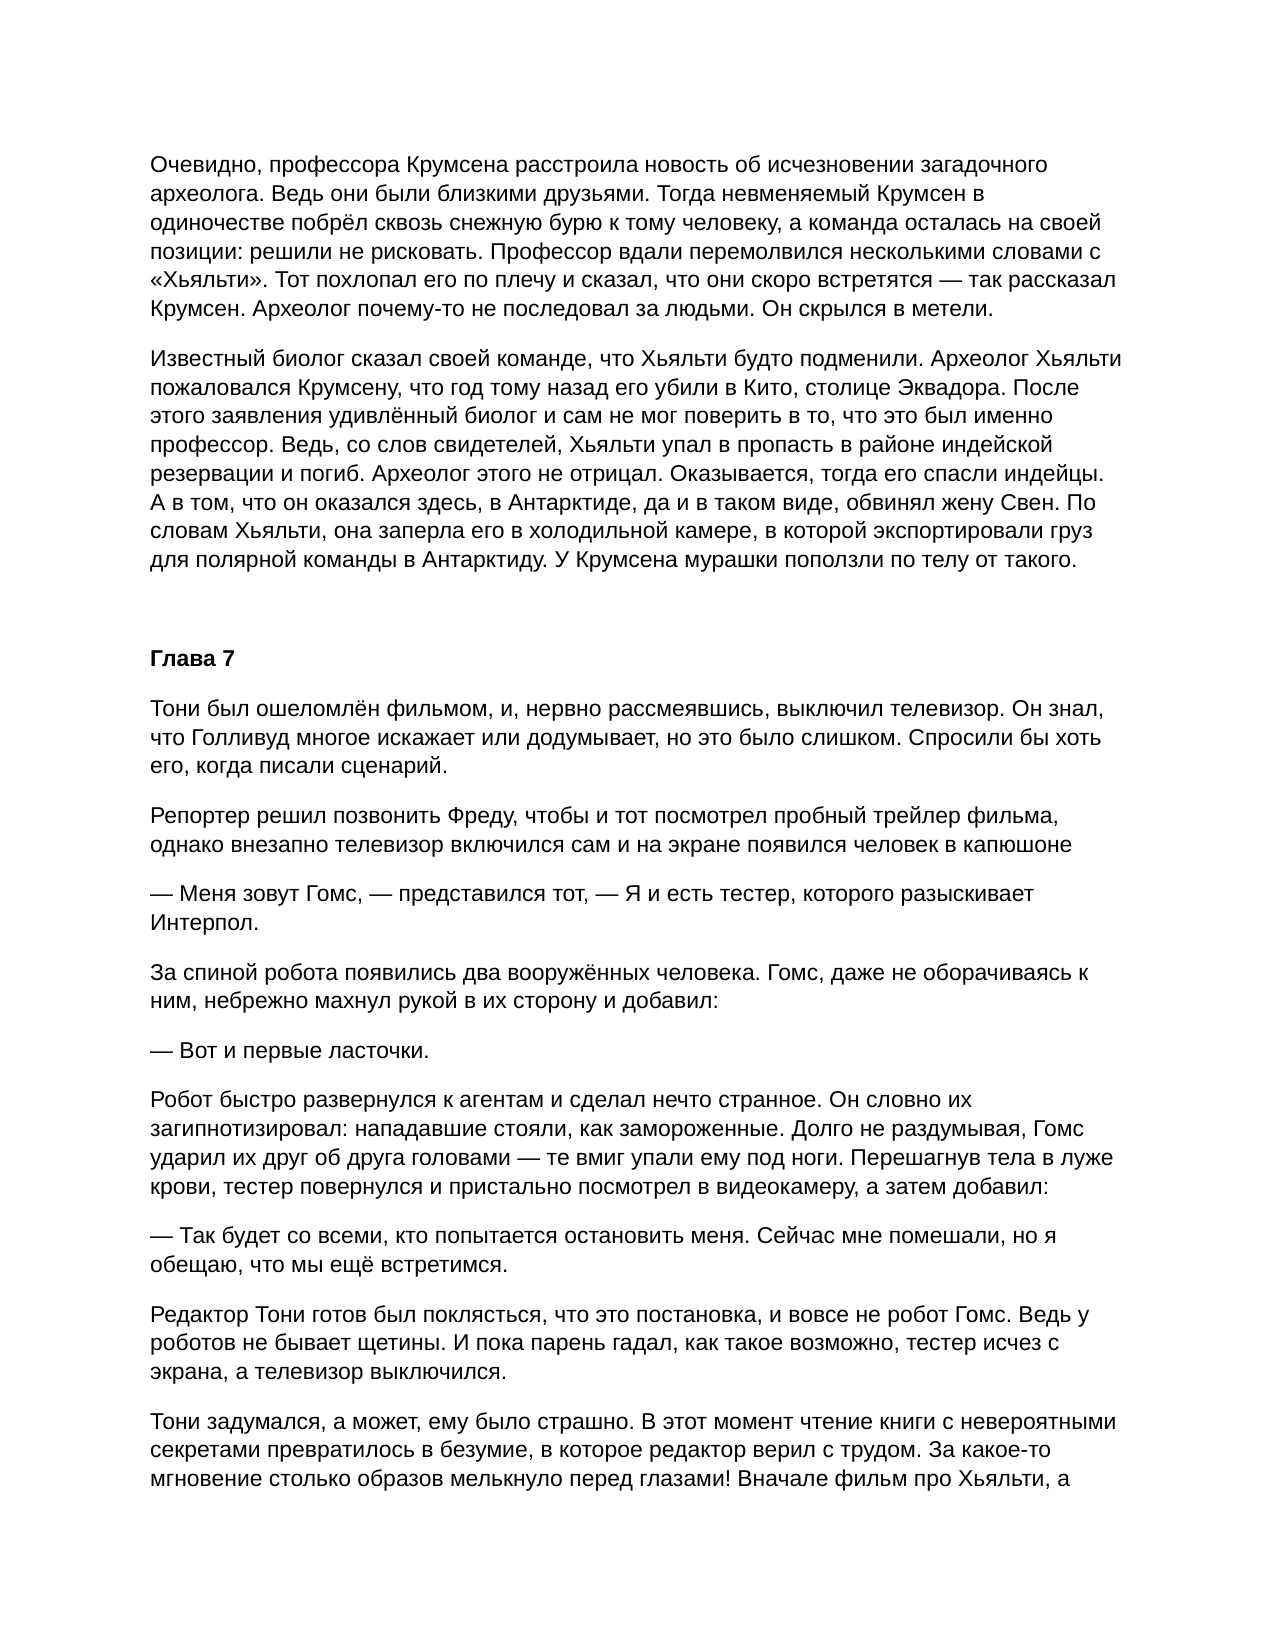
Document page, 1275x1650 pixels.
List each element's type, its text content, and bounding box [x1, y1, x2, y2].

text Известный биолог сказал своей команде, что Хьяльти будто подменили. Археолог Хьяльти пожаловался Крумсену, что год тому назад его убили в Кито, столице Эквадора. После этого заявления удивлённый биолог и сам не мог поверить в то, что это был именно профессор. Ведь, со слов свидетелей, Хьяльти упал в пропасть в районе индейской резервации и погиб. Археолог этого не отрицал. Оказывается, тогда его спасли индейцы. А в том, что он оказался здесь, в Антарктиде, да и в таком виде, обвинял жену Свен. По словам Хьяльти, она заперла его в холодильной камере, в которой экспортировали груз для полярной команды в Антарктиду. У Крумсена мурашки поползли по телу от такого. [150, 343, 1125, 573]
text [150, 1406, 1125, 1492]
text Глава 7 [150, 644, 1125, 672]
text Тони был ошеломлён фильмом, и, нервно рассмеявшись, выключил телевизор. Он знал, что Голливуд многое искажает или додумывает, но это было слишком. Спросили бы хоть его, когда писали сценарий. [150, 693, 1125, 779]
text Редактор Тони готов был поклясться, что это постановка, и вовсе не робот Гомс. Ведь у роботов не бывает щетины. И пока парень гадал, как такое возможно, тестер исчез с экрана, а телевизор выключился. [150, 1299, 1125, 1385]
text Репортер решил позвонить Фреду, чтобы и тот посмотрел пробный трейлер фильма, однако внезапно телевизор включился сам и на экране появился человек в капюшоне [150, 800, 1125, 858]
text — Вот и первые ласточки. [150, 1035, 1125, 1064]
text Робот быстро развернулся к агентам и сделал нечто странное. Он словно их загипнотизировал: нападавшие стояли, как замороженные. Долго не раздумывая, Гомс ударил их друг об друга головами — те вмиг упали ему под ноги. Перешагнув тела в луже крови, тестер повернулся и пристально посмотрел в видеокамеру, а затем добавил: [150, 1085, 1125, 1200]
text — Меня зовут Гомс, — представился тот, — Я и есть тестер, которого разыскивает Интерпол. [150, 879, 1125, 936]
text За спиной робота появились два вооружённых человека. Гомс, даже не оборачиваясь к ним, небрежно махнул рукой в их сторону и добавил: [150, 957, 1125, 1014]
text Очевидно, профессора Крумсена расстроила новость об исчезновении загадочного археолога. Ведь они были близкими друзьями. Тогда невменяемый Крумсен в одиночестве побрёл сквозь снежную бурю к тому человеку, а команда осталась на своей позиции: решили не рисковать. Профессор вдали перемолвился несколькими словами с «Хьяльти». Тот похлопал его по плечу и сказал, что они скоро встретятся — так рассказал Крумсен. Археолог почему-то не последовал за людьми. Он скрылся в метели. [150, 150, 1125, 322]
text — Так будет со всеми, кто попытается остановить меня. Сейчас мне помешали, но я обещаю, что мы ещё встретимся. [150, 1221, 1125, 1278]
